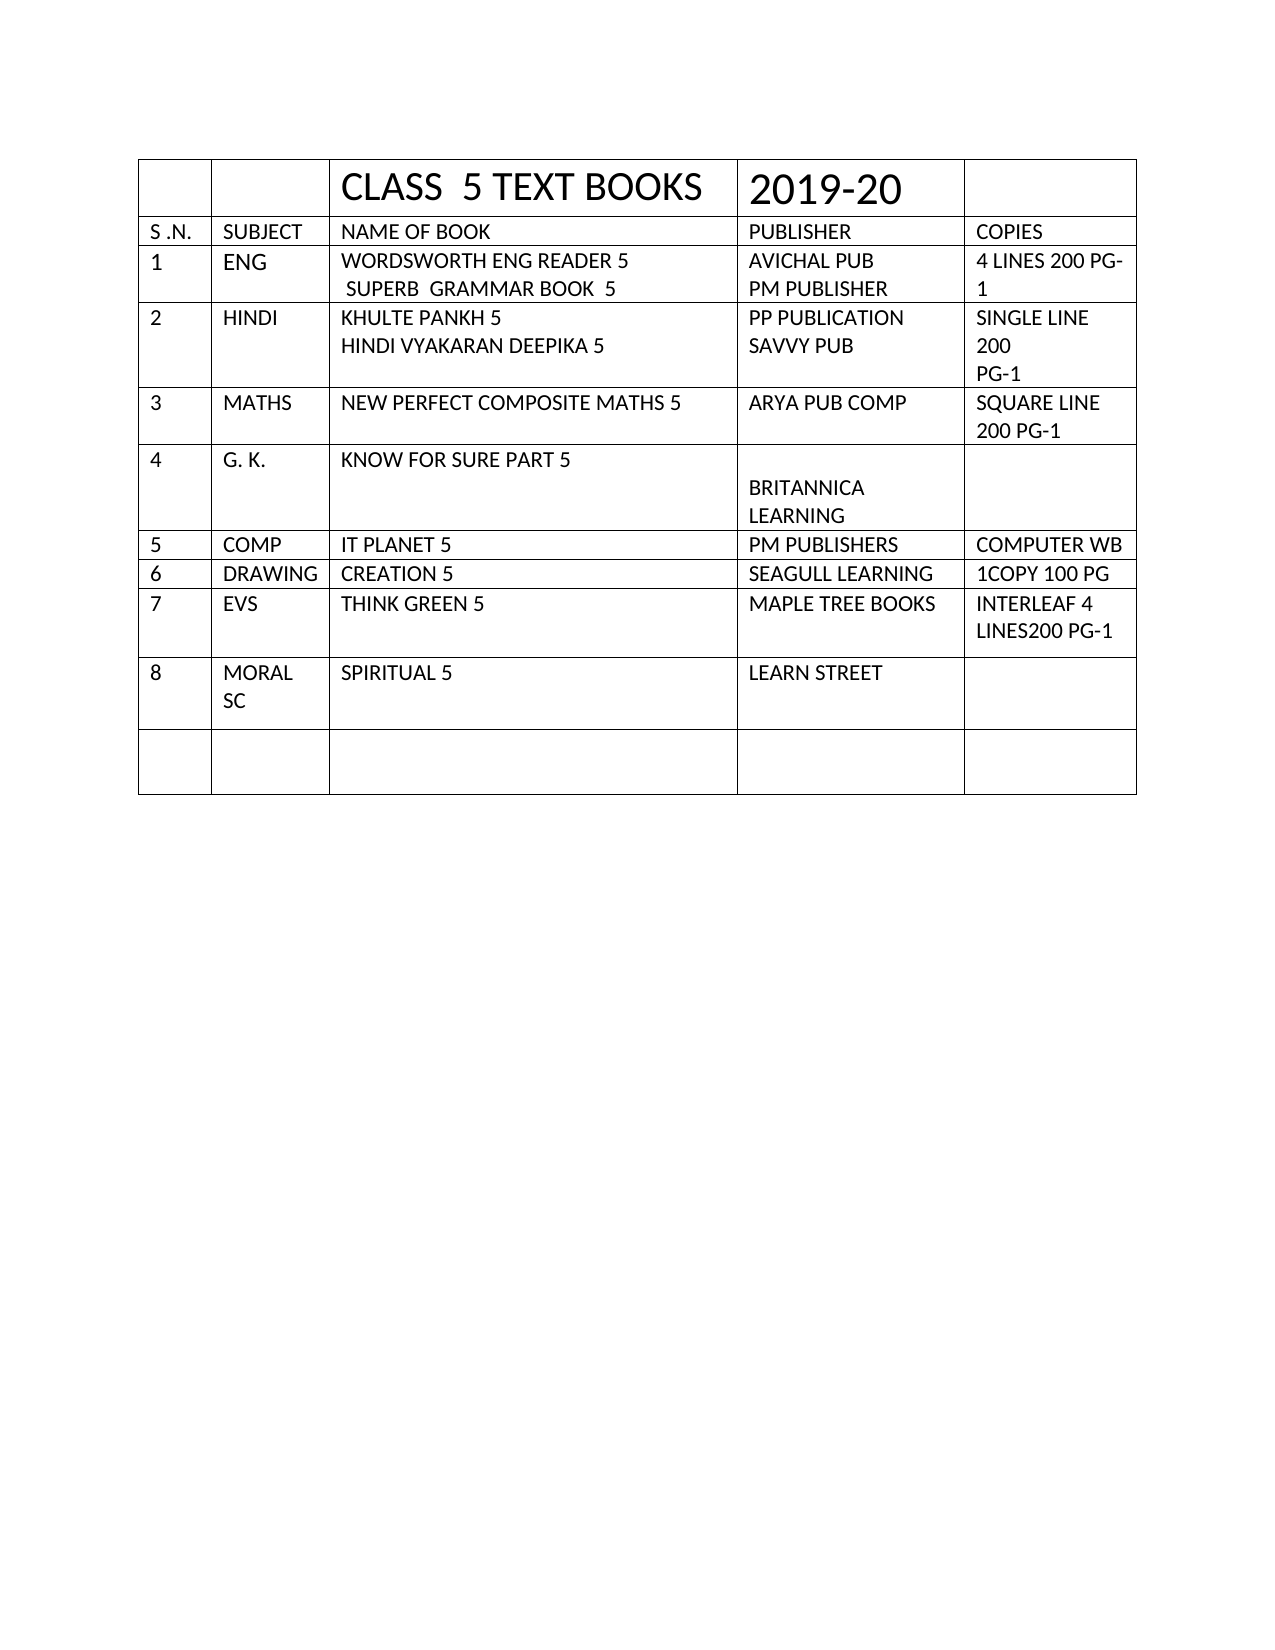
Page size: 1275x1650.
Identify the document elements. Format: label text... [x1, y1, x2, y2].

table_cell SEAGULL LEARNING [738, 560, 964, 588]
table_cell 7 [139, 589, 211, 657]
table_cell 6 [139, 560, 211, 588]
table_cell [139, 730, 211, 793]
table_cell SPIRITUAL 5 [330, 658, 737, 729]
table_header [139, 160, 211, 216]
table_cell ARYA PUB COMP [738, 388, 964, 444]
table_cell SINGLE LINE 200 PG-1 [965, 303, 1136, 387]
table_cell AVICHAL PUB PM PUBLISHER [738, 246, 964, 302]
table_cell NEW PERFECT COMPOSITE MATHS 5 [330, 388, 737, 444]
table_cell 1 [139, 246, 211, 302]
table_cell 8 [139, 658, 211, 729]
table_cell WORDSWORTH ENG READER 5 SUPERB GRAMMAR BOOK 5 [330, 246, 737, 302]
table_cell NAME OF BOOK [330, 217, 737, 245]
table_cell ENG [212, 246, 329, 302]
table_cell COMP [212, 531, 329, 558]
table_cell BRITANNICA LEARNING [738, 445, 964, 529]
table_cell G. K. [212, 445, 329, 529]
table_cell [965, 730, 1136, 793]
table_cell MATHS [212, 388, 329, 444]
table_cell COMPUTER WB [965, 531, 1136, 558]
table_cell 2 [139, 303, 211, 387]
table_cell 4 LINES 200 PG-1 [965, 246, 1136, 302]
table_cell [965, 445, 1136, 529]
table_cell [738, 730, 964, 793]
table_cell 3 [139, 388, 211, 444]
table_cell SUBJECT [212, 217, 329, 245]
table_cell IT PLANET 5 [330, 531, 737, 558]
table_cell MORAL SC [212, 658, 329, 729]
table_cell PUBLISHER [738, 217, 964, 245]
table_header [965, 160, 1136, 216]
table_cell INTERLEAF 4 LINES200 PG-1 [965, 589, 1136, 657]
table_cell EVS [212, 589, 329, 657]
table_cell MAPLE TREE BOOKS [738, 589, 964, 657]
table_cell 1COPY 100 PG [965, 560, 1136, 588]
table_cell DRAWING [212, 560, 329, 588]
table_header [212, 160, 329, 216]
table_cell KNOW FOR SURE PART 5 [330, 445, 737, 529]
table_cell PM PUBLISHERS [738, 531, 964, 558]
table_cell [212, 730, 329, 793]
table_cell S .N. [139, 217, 211, 245]
table_cell KHULTE PANKH 5 HINDI VYAKARAN DEEPIKA 5 [330, 303, 737, 387]
table_header CLASS 5 TEXT BOOKS [330, 160, 737, 216]
table_cell HINDI [212, 303, 329, 387]
table_cell COPIES [965, 217, 1136, 245]
table_cell CREATION 5 [330, 560, 737, 588]
table_cell SQUARE LINE 200 PG-1 [965, 388, 1136, 444]
table_cell [965, 658, 1136, 729]
table_cell [330, 730, 737, 793]
table_cell PP PUBLICATION SAVVY PUB [738, 303, 964, 387]
table_cell LEARN STREET [738, 658, 964, 729]
table_cell THINK GREEN 5 [330, 589, 737, 657]
table_cell 5 [139, 531, 211, 558]
table_cell 4 [139, 445, 211, 529]
table_header 2019-20 [738, 160, 964, 216]
